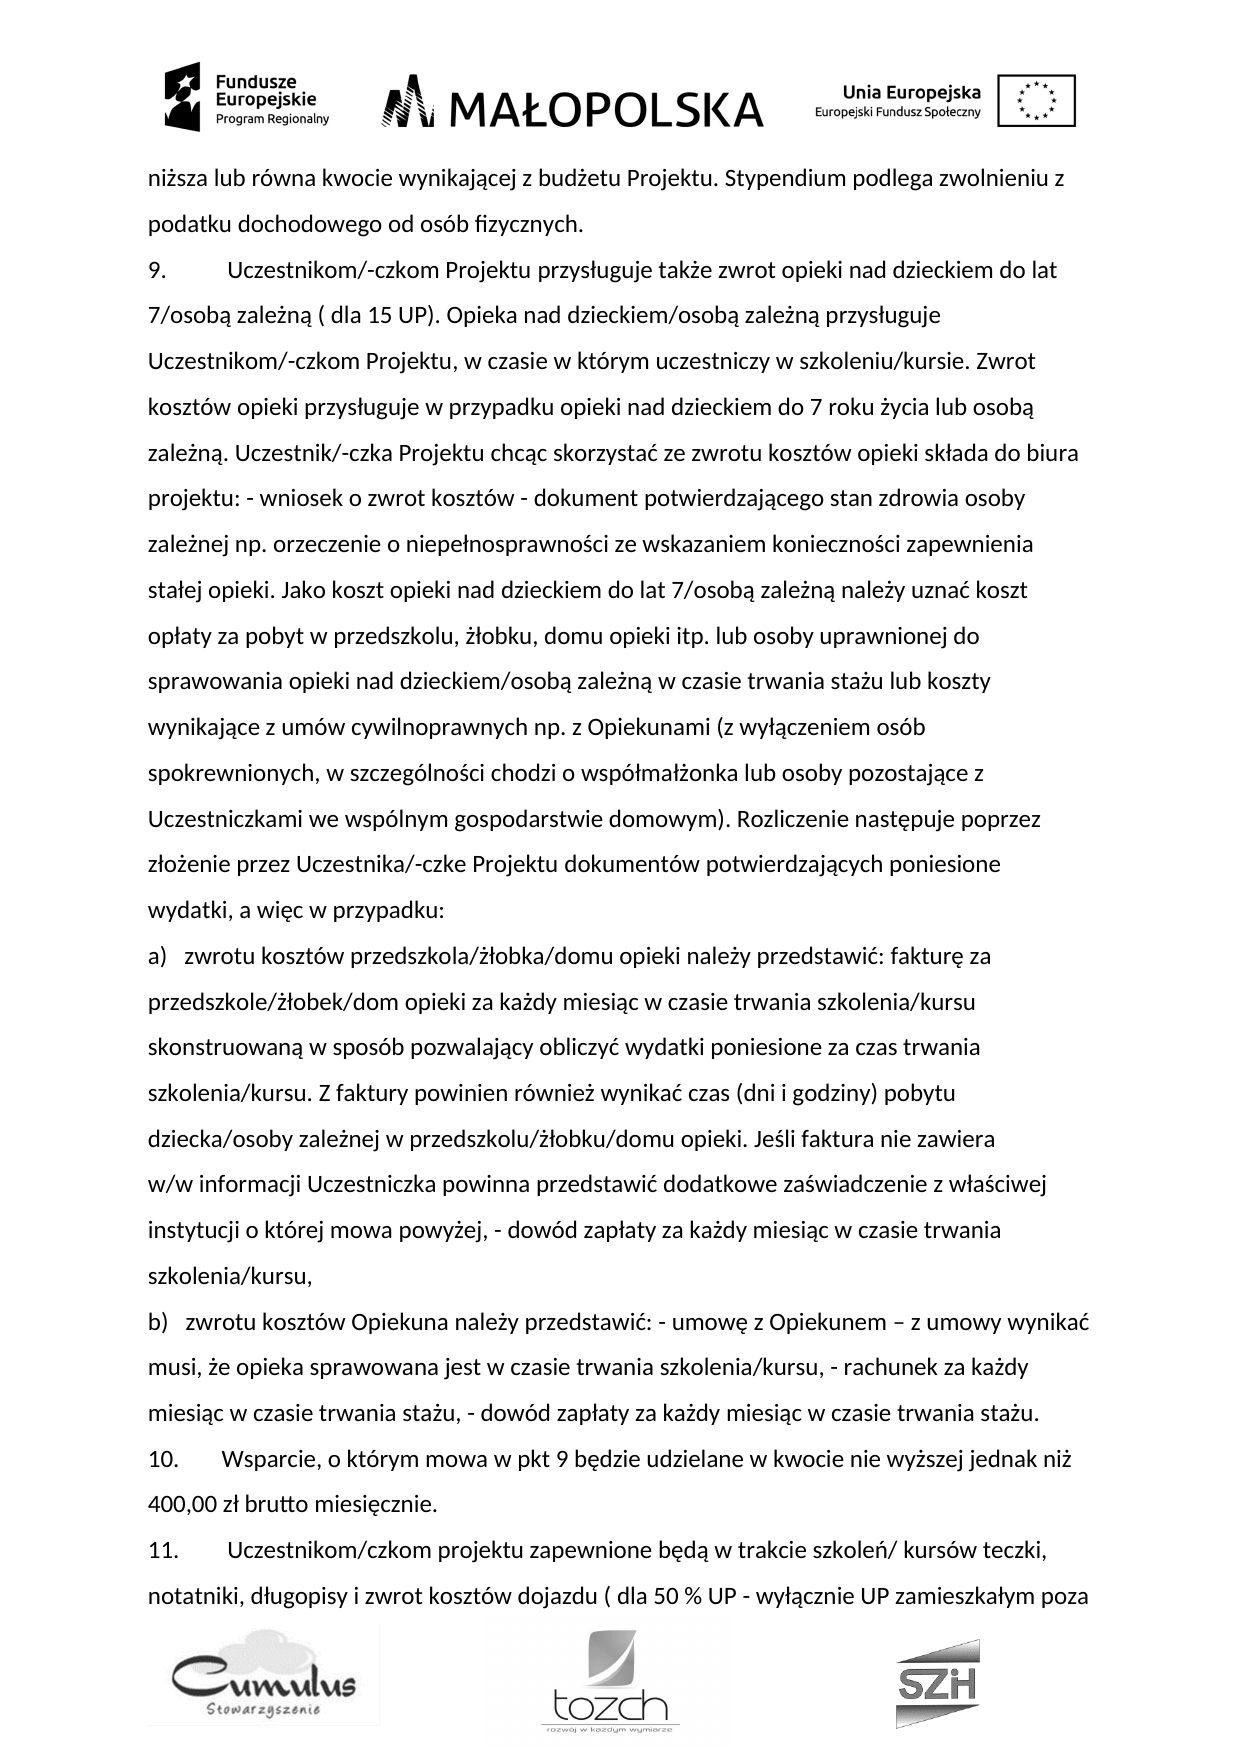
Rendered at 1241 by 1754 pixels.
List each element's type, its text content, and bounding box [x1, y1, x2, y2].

list Uczestnikom/-czkom Projektu przysługuje także zwrot opieki nad dzieckiem do lat 7/osobą zależną ( dla 15 UP). Opieka nad dzieckiem/osobą zależną przysługuje Uczestnikom/-czkom Projektu, w czasie w którym uczestniczy w szkoleniu/kursie. Zwrot kosztów opieki przysługuje w przypadku opieki nad dzieckiem do 7 roku życia lub osobą zależną. Uczestnik/-czka Projektu chcąc skorzystać ze zwrotu kosztów opieki składa do biura projektu: - wniosek o zwrot kosztów - dokument potwierdzającego stan zdrowia osoby zależnej np. orzeczenie o niepełnosprawności ze wskazaniem konieczności zapewnienia stałej opieki. Jako koszt opieki nad dzieckiem do lat 7/osobą zależną należy uznać koszt opłaty za pobyt w przedszkolu, żłobku, domu opieki itp. lub osoby uprawnionej do sprawowania opieki nad dzieckiem/osobą zależną w czasie trwania stażu lub koszty wynikające z umów cywilnoprawnych np. z Opiekunami (z wyłączeniem osób spokrewnionych, w szczególności chodzi o współmałżonka lub osoby pozostające z Uczestniczkami we wspólnym gospodarstwie domowym). Rozliczenie następuje poprzez złożenie przez Uczestnika/-czke Projektu dokumentów potwierdzających poniesione wydatki, a więc w przypadku: [148, 254, 1093, 925]
list Wsparcie, o którym mowa w pkt 9 będzie udzielane w kwocie nie wyższej jednak niż 400,00 zł brutto miesięcznie. [148, 1443, 1093, 1519]
text a) zwrotu kosztów przedszkola/żłobka/domu opieki należy przedstawić: fakturę za przedszkole/żłobek/dom opieki za każdy miesiąc w czasie trwania szkolenia/kursu skonstruowaną w sposób pozwalający obliczyć wydatki poniesione za czas trwania szkolenia/kursu. Z faktury powinien również wynikać czas (dni i godziny) pobytu dziecka/osoby zależnej w przedszkolu/żłobku/domu opieki. Jeśli faktura nie zawiera w/w informacji Uczestniczka powinna przedstawić dodatkowe zaświadczenie z właściwej instytucji o której mowa powyżej, - dowód zapłaty za każdy miesiąc w czasie trwania szkolenia/kursu, [148, 940, 1093, 1291]
picture [147, 1623, 380, 1726]
text b) zwrotu kosztów Opiekuna należy przedstawić: - umowę z Opiekunem – z umowy wynikać musi, że opieka sprawowana jest w czasie trwania szkolenia/kursu, - rachunek za każdy miesiąc w czasie trwania stażu, - dowód zapłaty za każdy miesiąc w czasie trwania stażu. [148, 1306, 1093, 1428]
picture [892, 1633, 983, 1734]
picture [147, 44, 1093, 149]
